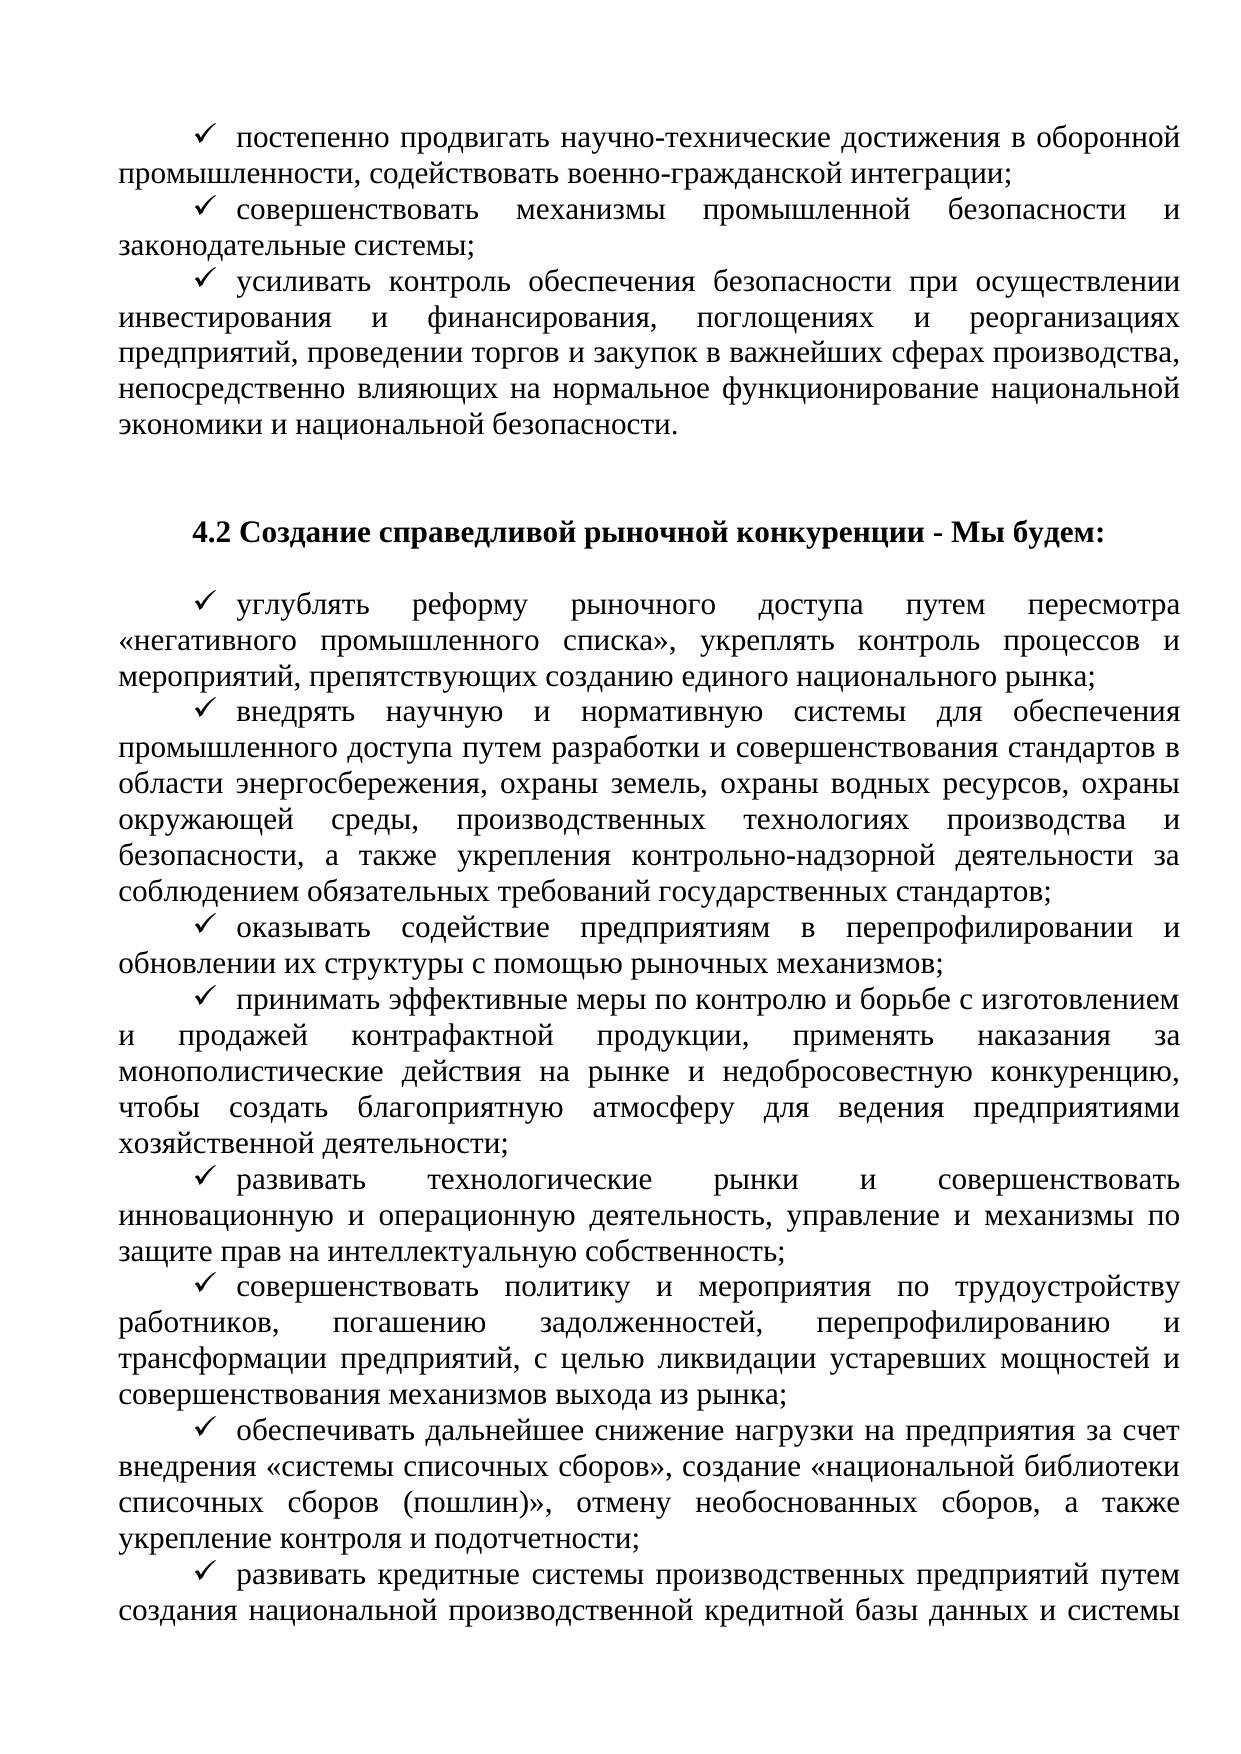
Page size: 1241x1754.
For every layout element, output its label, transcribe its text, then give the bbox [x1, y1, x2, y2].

list внедрять научную и нормативную системы для обеспечения промышленного доступа путем разработки и совершенствования стандартов в области энергосбережения, охраны земель, охраны водных ресурсов, охраны окружающей среды, производственных технологиях производства и безопасности, а также укрепления контрольно-надзорной деятельности за соблюдением обязательных требований государственных стандартов; [118, 693, 1181, 908]
list совершенствовать механизмы промышленной безопасности и законодательные системы; [118, 190, 1181, 262]
list принимать эффективные меры по контролю и борьбе с изготовлением и продажей контрафактной продукции, применять наказания за монополистические действия на рынке и недобросовестную конкуренцию, чтобы создать благоприятную атмосферу для ведения предприятиями хозяйственной деятельности; [118, 980, 1181, 1160]
list совершенствовать политику и мероприятия по трудоустройству работников, погашению задолженностей, перепрофилированию и трансформации предприятий, с целью ликвидации устаревших мощностей и совершенствования механизмов выхода из рынка; [118, 1268, 1181, 1411]
text 4.2 Создание справедливой рыночной конкуренции - Мы будем: [118, 513, 1181, 549]
list обеспечивать дальнейшее снижение нагрузки на предприятия за счет внедрения «системы списочных сборов», создание «национальной библиотеки списочных сборов (пошлин)», отмену необоснованных сборов, а также укрепление контроля и подотчетности; [118, 1411, 1181, 1555]
list усиливать контроль обеспечения безопасности при осуществлении инвестирования и финансирования, поглощениях и реорганизациях предприятий, проведении торгов и закупок в важнейших сферах производства, непосредственно влияющих на нормальное функционирование национальной экономики и национальной безопасности. [118, 262, 1181, 442]
list постепенно продвигать научно-технические достижения в оборонной промышленности, содействовать военно-гражданской интеграции; [118, 118, 1181, 190]
list оказывать содействие предприятиям в перепрофилировании и обновлении их структуры с помощью рыночных механизмов; [118, 908, 1181, 980]
list развивать технологические рынки и совершенствовать инновационную и операционную деятельность, управление и механизмы по защите прав на интеллектуальную собственность; [118, 1160, 1181, 1268]
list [118, 1555, 1181, 1627]
list углублять реформу рыночного доступа путем пересмотра «негативного промышленного списка», укреплять контроль процессов и мероприятий, препятствующих созданию единого национального рынка; [118, 585, 1181, 693]
